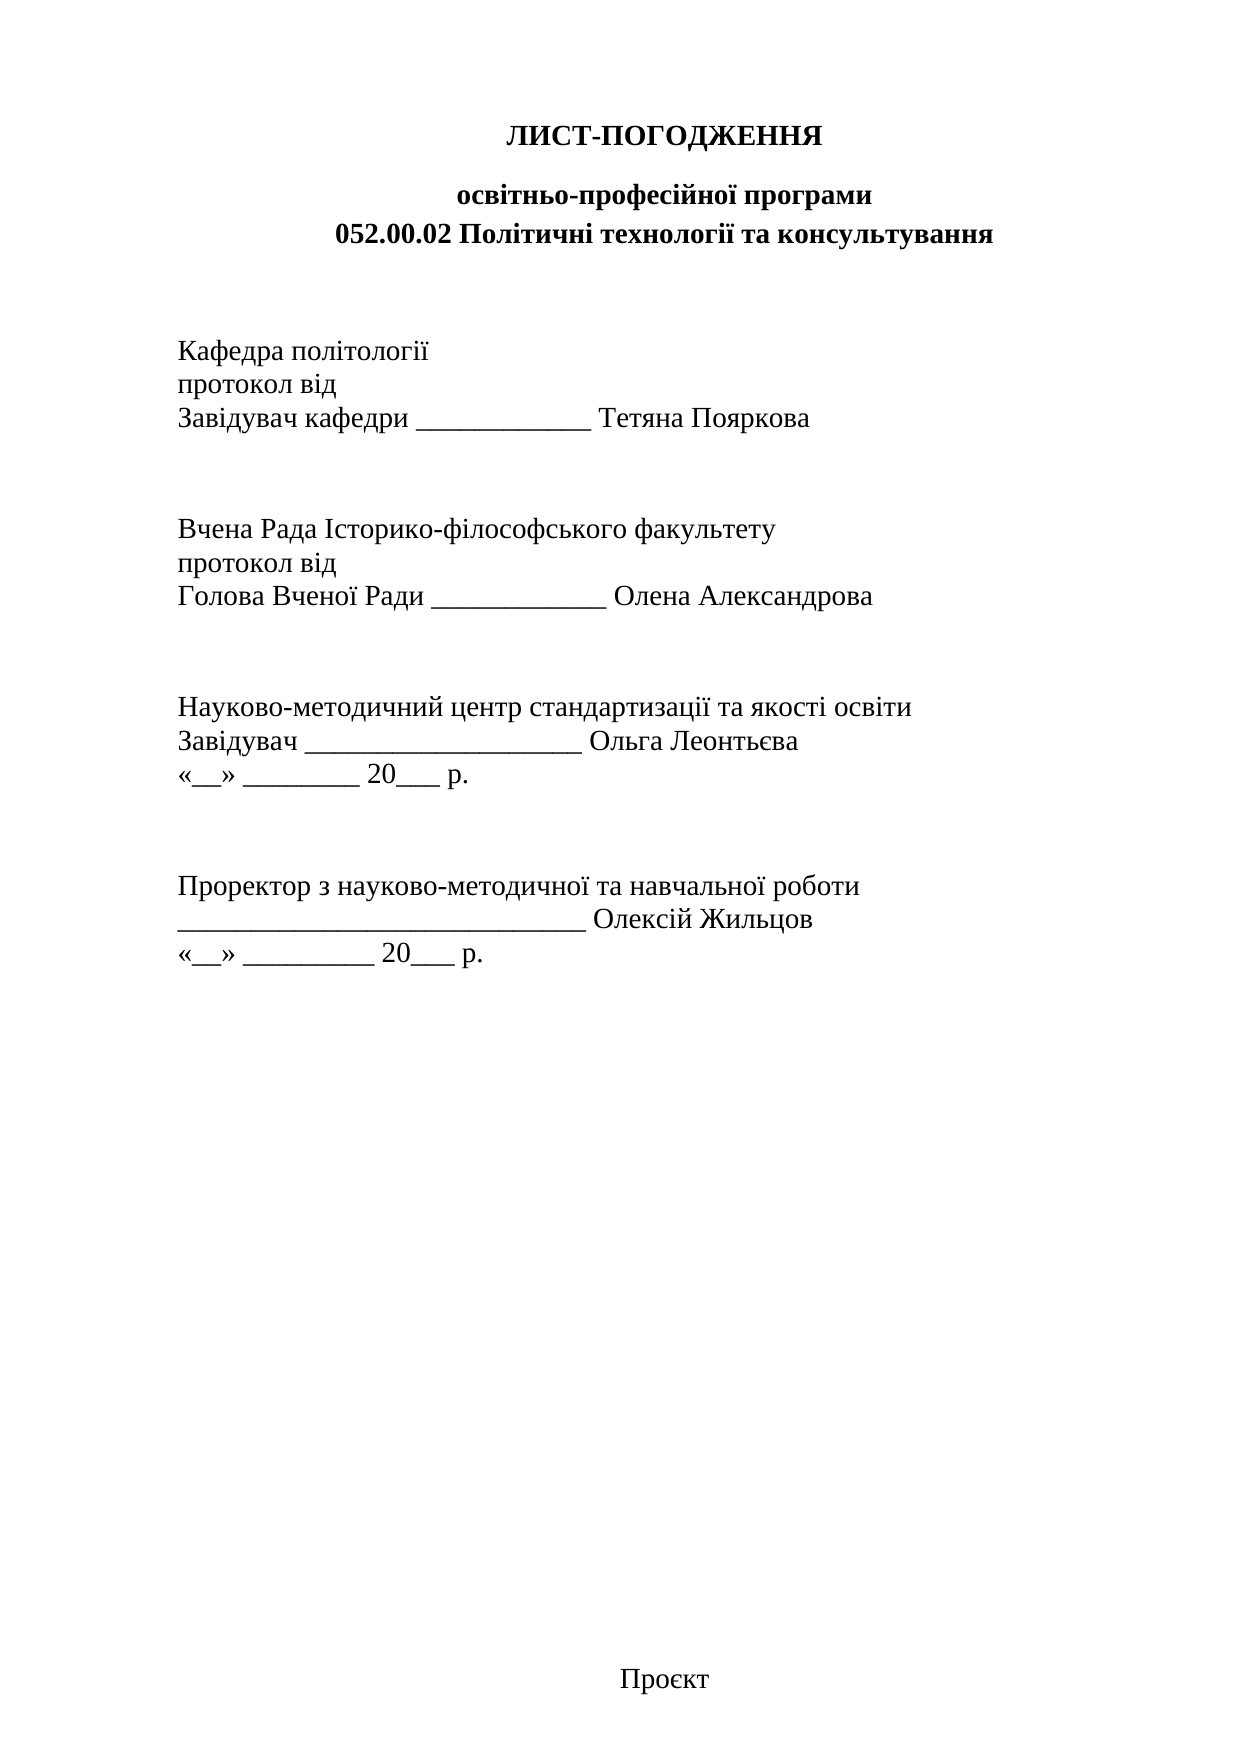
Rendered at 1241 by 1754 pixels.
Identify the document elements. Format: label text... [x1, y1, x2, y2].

text Кафедра політології [177, 333, 1152, 366]
text Науково-методичний центр стандартизації та якості освіти [177, 689, 1152, 723]
text 052.00.02 Політичні технології та консультування [177, 216, 1152, 250]
text Проректор з науково-методичної та навчальної роботи [177, 868, 1152, 901]
text Вчена Рада Історико-філософського факультету [177, 511, 1152, 545]
text протокол від [177, 545, 1152, 578]
text Завідувач кафедри ____________ Тетяна Пояркова [177, 400, 1152, 433]
text протокол від [177, 366, 1152, 400]
text ЛИСТ-ПОГОДЖЕННЯ [177, 118, 1152, 152]
text Голова Вченої Ради ____________ Олена Александрова [177, 578, 1152, 612]
text освітньо-професійної програми [177, 177, 1152, 211]
text «__» _________ 20___ р. [177, 935, 1152, 968]
text ____________________________ Олексій Жильцов [177, 901, 1152, 935]
text «__» ________ 20___ р. [177, 757, 1152, 790]
text Завідувач ___________________ Ольга Леонтьєва [177, 723, 1152, 757]
